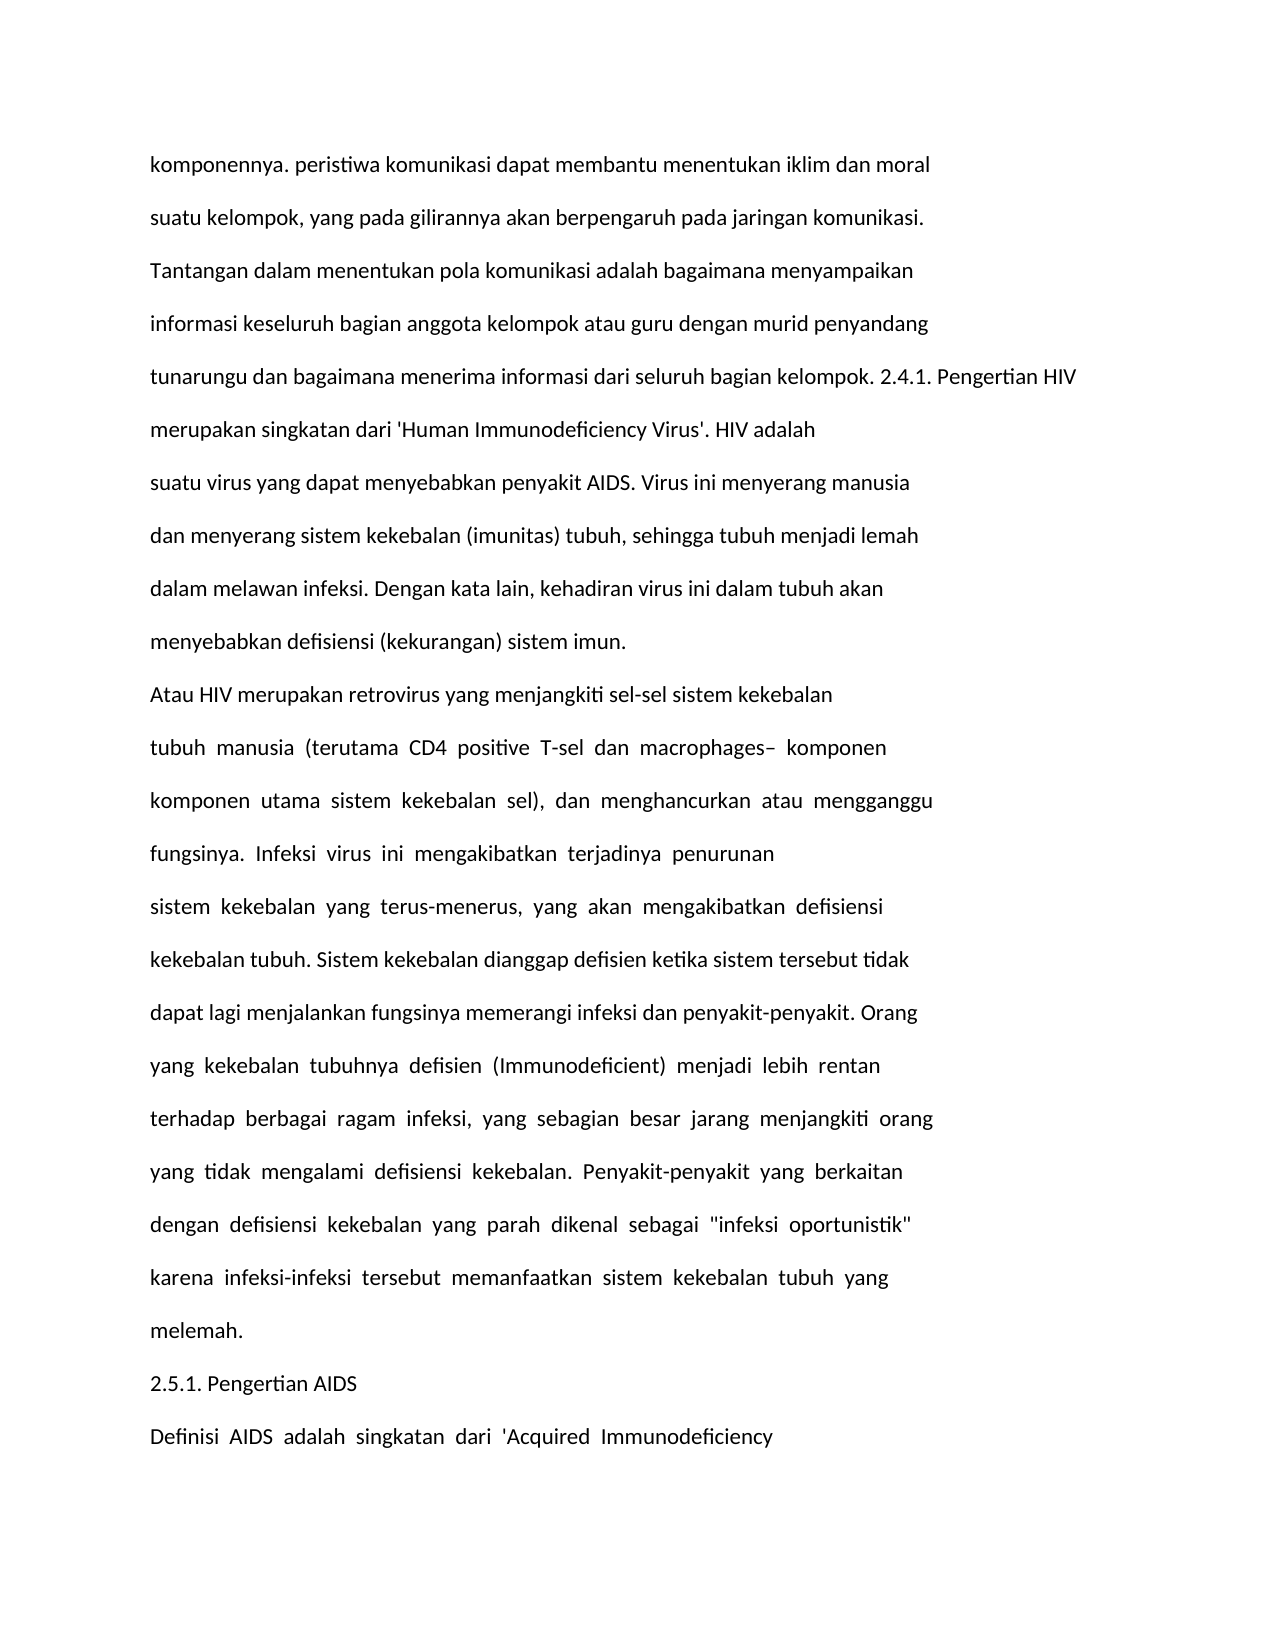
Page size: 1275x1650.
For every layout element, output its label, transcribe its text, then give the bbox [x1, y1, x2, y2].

text yang kekebalan tubuhnya defisien (Immunodeficient) menjadi lebih rentan [150, 1051, 1125, 1079]
text komponen utama sistem kekebalan sel), dan menghancurkan atau mengganggu [150, 786, 1125, 814]
text karena infeksi-infeksi tersebut memanfaatkan sistem kekebalan tubuh yang [150, 1263, 1125, 1291]
text Tantangan dalam menentukan pola komunikasi adalah bagaimana menyampaikan [150, 256, 1125, 284]
text suatu kelompok, yang pada gilirannya akan berpengaruh pada jaringan komunikasi. [150, 203, 1125, 231]
text dengan defisiensi kekebalan yang parah dikenal sebagai "infeksi oportunistik" [150, 1210, 1125, 1238]
text tunarungu dan bagaimana menerima informasi dari seluruh bagian kelompok. 2.4.1. Pengertian HIV [150, 362, 1125, 390]
text suatu virus yang dapat menyebabkan penyakit AIDS. Virus ini menyerang manusia [150, 468, 1125, 496]
text sistem kekebalan yang terus-menerus, yang akan mengakibatkan defisiensi [150, 892, 1125, 920]
text dalam melawan infeksi. Dengan kata lain, kehadiran virus ini dalam tubuh akan [150, 574, 1125, 602]
text terhadap berbagai ragam infeksi, yang sebagian besar jarang menjangkiti orang [150, 1104, 1125, 1132]
text yang tidak mengalami defisiensi kekebalan. Penyakit-penyakit yang berkaitan [150, 1157, 1125, 1185]
text dapat lagi menjalankan fungsinya memerangi infeksi dan penyakit-penyakit. Orang [150, 998, 1125, 1026]
text 2.5.1. Pengertian AIDS [150, 1369, 1125, 1397]
text Definisi AIDS adalah singkatan dari 'Acquired Immunodeficiency [150, 1422, 1125, 1451]
text komponennya. peristiwa komunikasi dapat membantu menentukan iklim dan moral [150, 150, 1125, 178]
text merupakan singkatan dari 'Human Immunodeficiency Virus'. HIV adalah [150, 415, 1125, 443]
text dan menyerang sistem kekebalan (imunitas) tubuh, sehingga tubuh menjadi lemah [150, 521, 1125, 549]
text fungsinya. Infeksi virus ini mengakibatkan terjadinya penurunan [150, 839, 1125, 867]
text informasi keseluruh bagian anggota kelompok atau guru dengan murid penyandang [150, 309, 1125, 337]
text tubuh manusia (terutama CD4 positive T-sel dan macrophages– komponen [150, 733, 1125, 761]
text kekebalan tubuh. Sistem kekebalan dianggap defisien ketika sistem tersebut tidak [150, 945, 1125, 973]
text Atau HIV merupakan retrovirus yang menjangkiti sel-sel sistem kekebalan [150, 680, 1125, 708]
text menyebabkan defisiensi (kekurangan) sistem imun. [150, 627, 1125, 655]
text melemah. [150, 1316, 1125, 1344]
